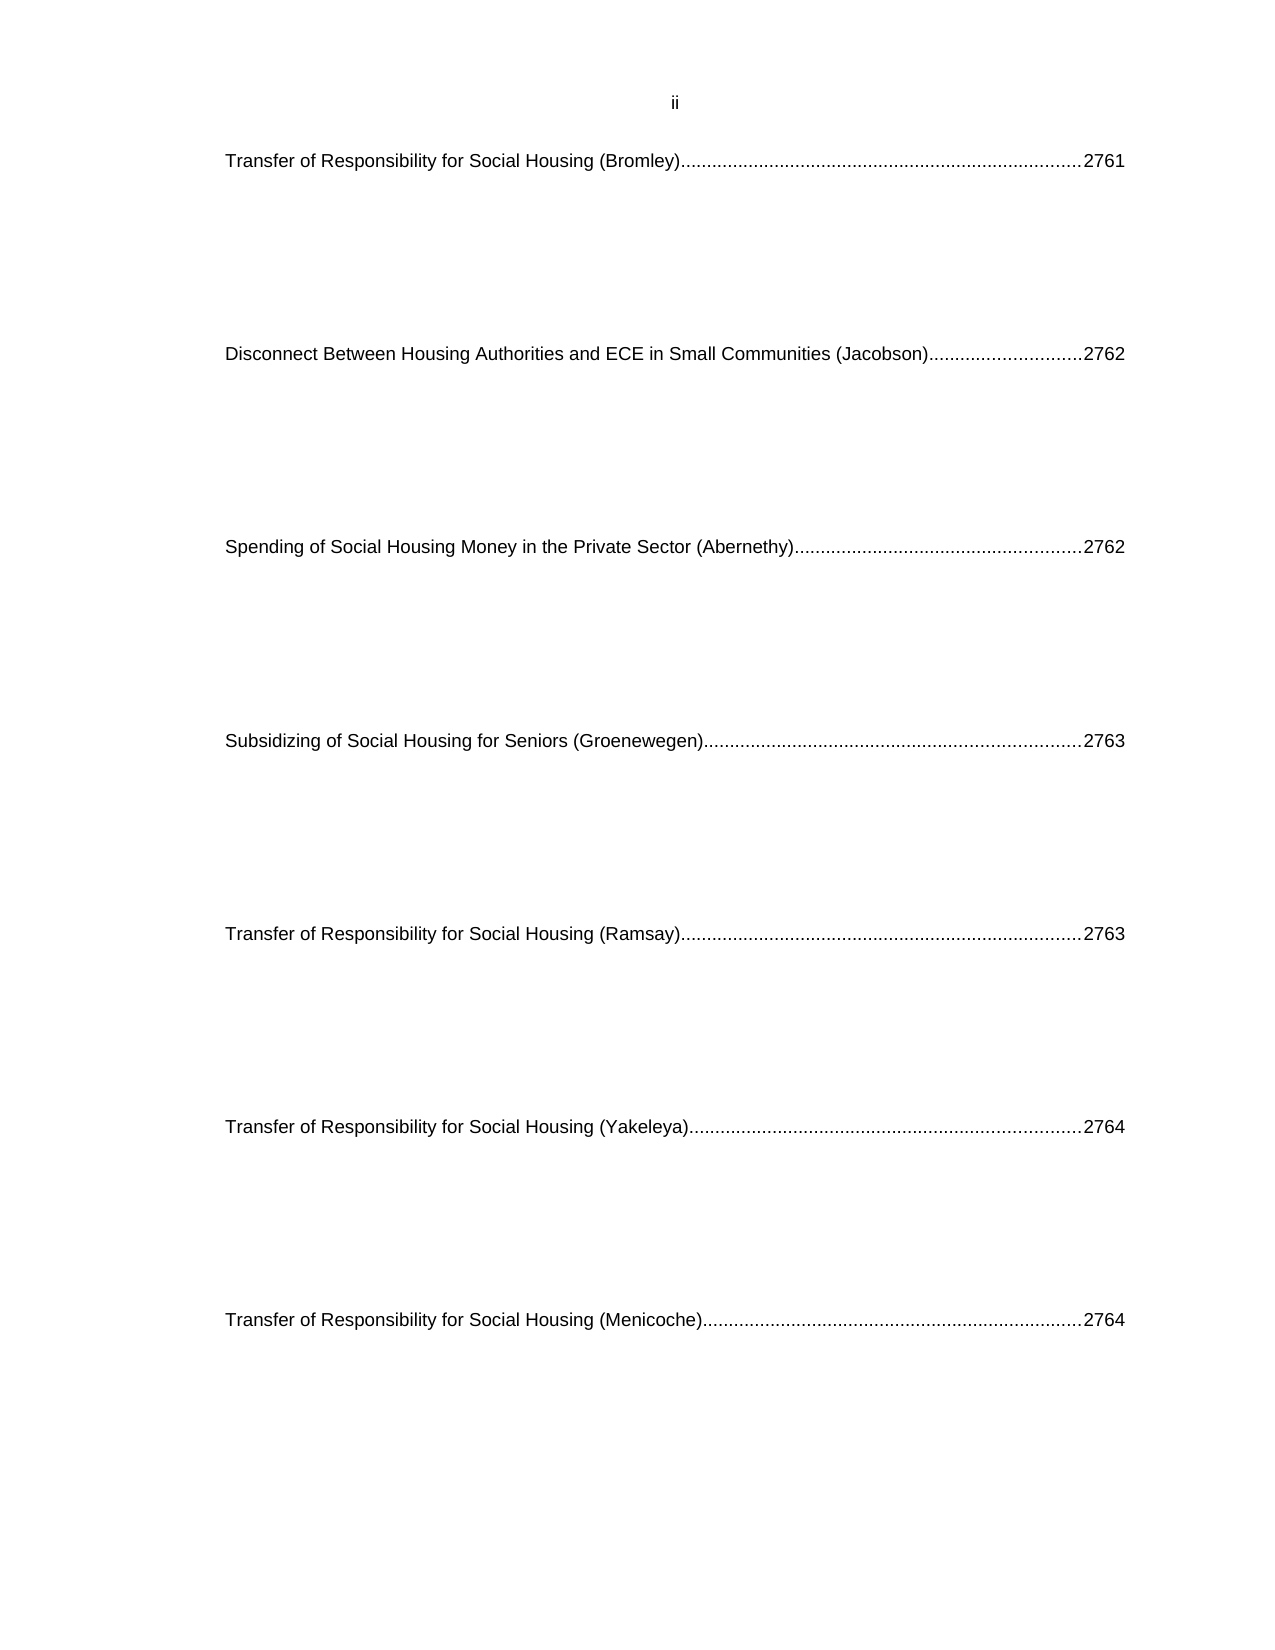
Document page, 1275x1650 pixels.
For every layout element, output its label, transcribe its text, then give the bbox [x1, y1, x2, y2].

text Transfer of Responsibility for Social Housing (Menicoche) 2764 [187, 1309, 1162, 1330]
text Disconnect Between Housing Authorities and ECE in Small Communities (Jacobson) 2762 [187, 343, 1162, 365]
text Spending of Social Housing Money in the Private Sector (Abernethy) 2762 [187, 536, 1162, 558]
text Transfer of Responsibility for Social Housing (Yakeleya) 2764 [187, 1116, 1162, 1137]
text Transfer of Responsibility for Social Housing (Ramsay) 2763 [187, 922, 1162, 944]
text Subsidizing of Social Housing for Seniors (Groenewegen) 2763 [187, 729, 1162, 751]
text Transfer of Responsibility for Social Housing (Bromley) 2761 [187, 150, 1162, 172]
